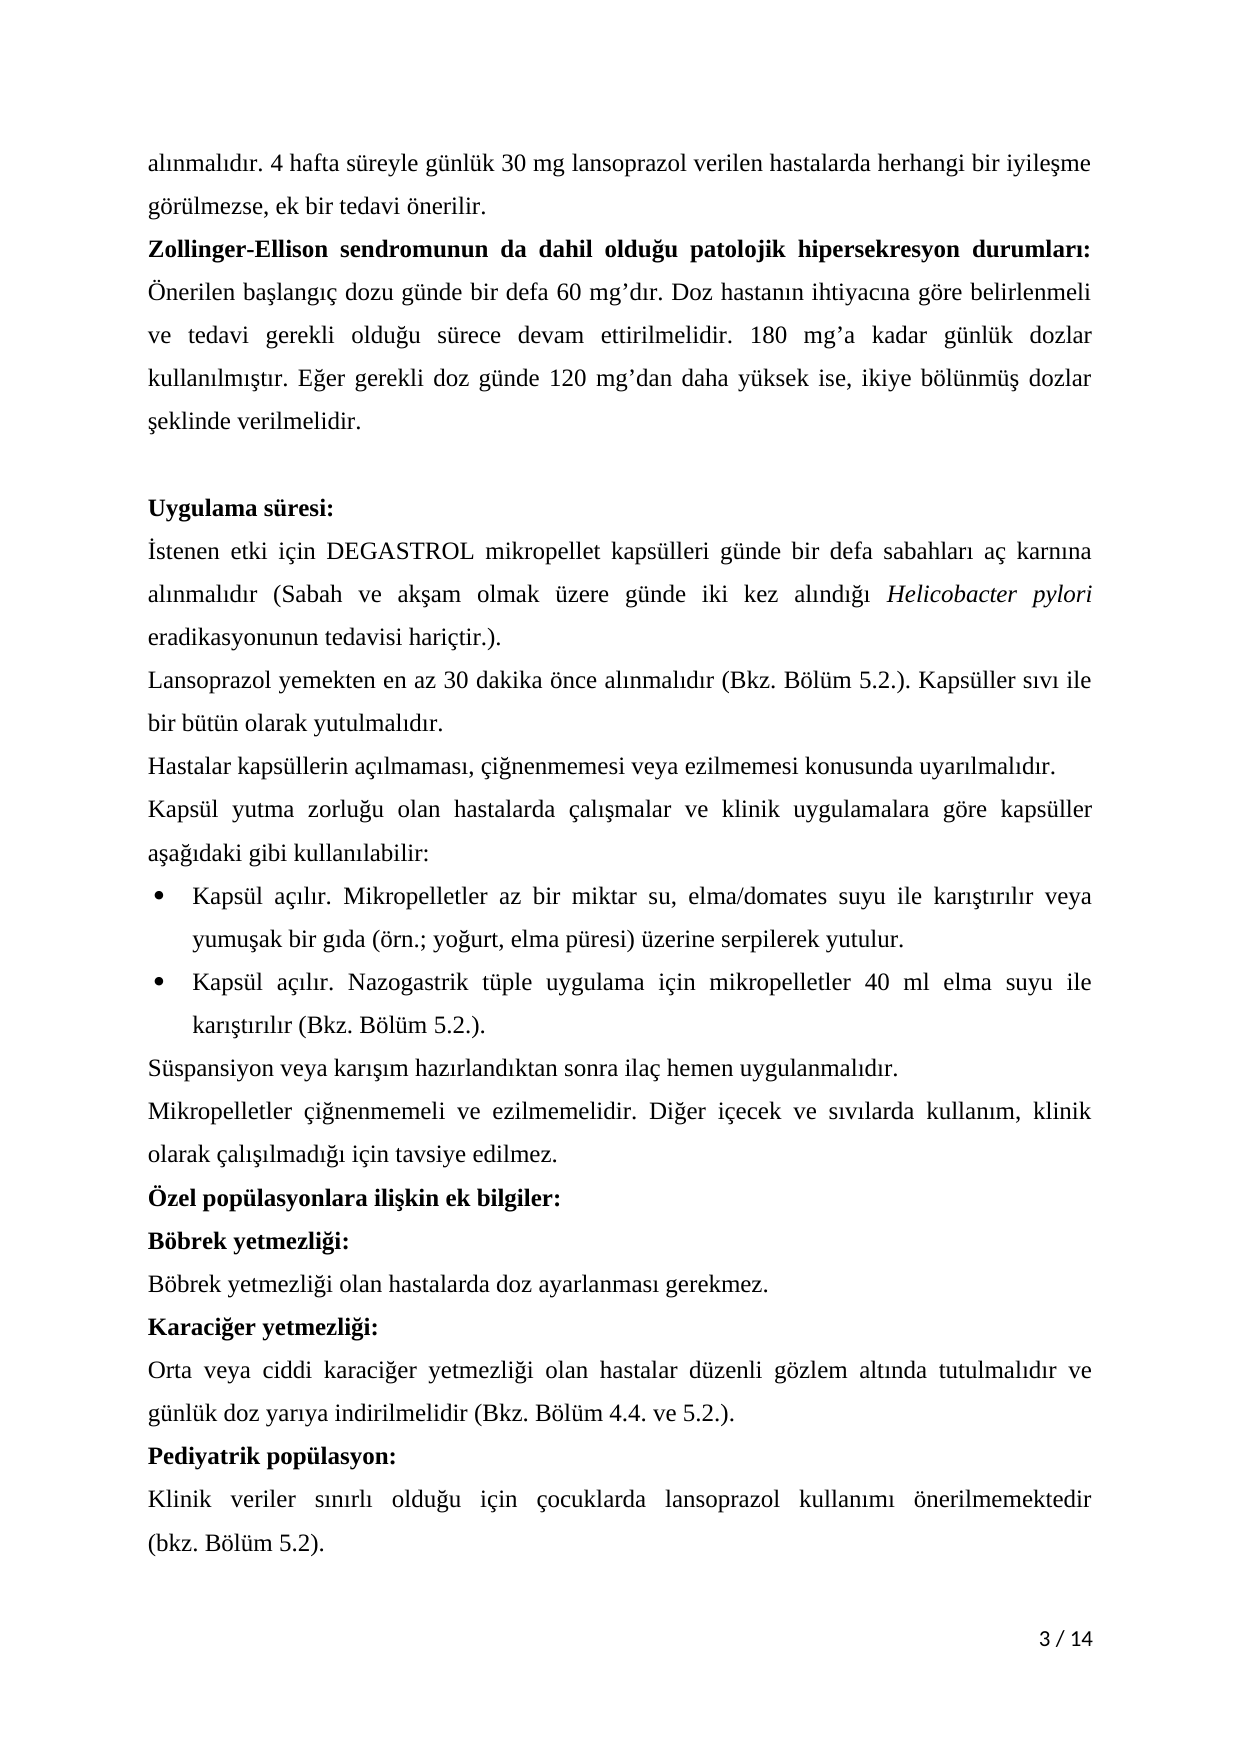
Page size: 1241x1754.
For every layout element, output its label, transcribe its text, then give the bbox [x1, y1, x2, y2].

list Kapsül açılır. Mikropelletler az bir miktar su, elma/domates suyu ile karıştırılır veya yumuşak bir gıda (örn.; yoğurt, elma püresi) üzerine serpilerek yutulur. [154, 881, 1093, 953]
text İstenen etki için DEGASTROL mikropellet kapsülleri günde bir defa sabahları aç karnına alınmalıdır (Sabah ve akşam olmak üzere günde iki kez alındığı Helicobacter pylori eradikasyonunun tedavisi hariçtir.). [148, 536, 1093, 651]
text Mikropelletler çiğnenmemeli ve ezilmemelidir. Diğer içecek ve sıvılarda kullanım, klinik olarak çalışılmadığı için tavsiye edilmez. [148, 1096, 1093, 1168]
text Karaciğer yetmezliği: [148, 1312, 1093, 1341]
text Zollinger-Ellison sendromunun da dahil olduğu patolojik hipersekresyon durumları: Önerilen başlangıç dozu günde bir defa 60 mg’dır. Doz hastanın ihtiyacına göre belirlenmeli ve tedavi gerekli olduğu sürece devam ettirilmelidir. 180 mg’a kadar günlük dozlar kullanılmıştır. Eğer gerekli doz günde 120 mg’dan daha yüksek ise, ikiye bölünmüş dozlar şeklinde verilmelidir. [148, 234, 1093, 435]
text Uygulama süresi: [148, 493, 1093, 521]
text Orta veya ciddi karaciğer yetmezliği olan hastalar düzenli gözlem altında tutulmalıdır ve günlük doz yarıya indirilmelidir (Bkz. Bölüm 4.4. ve 5.2.). [148, 1355, 1093, 1427]
list Kapsül açılır. Nazogastrik tüple uygulama için mikropelletler 40 ml elma suyu ile karıştırılır (Bkz. Bölüm 5.2.). [154, 967, 1093, 1039]
text Böbrek yetmezliği: [148, 1226, 1093, 1254]
text Süspansiyon veya karışım hazırlandıktan sonra ilaç hemen uygulanmalıdır. [148, 1053, 1093, 1082]
text Lansoprazol yemekten en az 30 dakika önce alınmalıdır (Bkz. Bölüm 5.2.). Kapsüller sıvı ile bir bütün olarak yutulmalıdır. [148, 665, 1093, 737]
text Böbrek yetmezliği olan hastalarda doz ayarlanması gerekmez. [148, 1269, 1093, 1298]
text Pediyatrik popülasyon: [148, 1441, 1093, 1470]
text Hastalar kapsüllerin açılmaması, çiğnenmemesi veya ezilmemesi konusunda uyarılmalıdır. [148, 751, 1093, 780]
text Özel popülasyonlara ilişkin ek bilgiler: [148, 1183, 1093, 1211]
text Kapsül yutma zorluğu olan hastalarda çalışmalar ve klinik uygulamalara göre kapsüller aşağıdaki gibi kullanılabilir: [148, 794, 1093, 866]
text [148, 148, 1093, 219]
text Klinik veriler sınırlı olduğu için çocuklarda lansoprazol kullanımı önerilmemektedir (bkz. Bölüm 5.2). [148, 1484, 1093, 1556]
